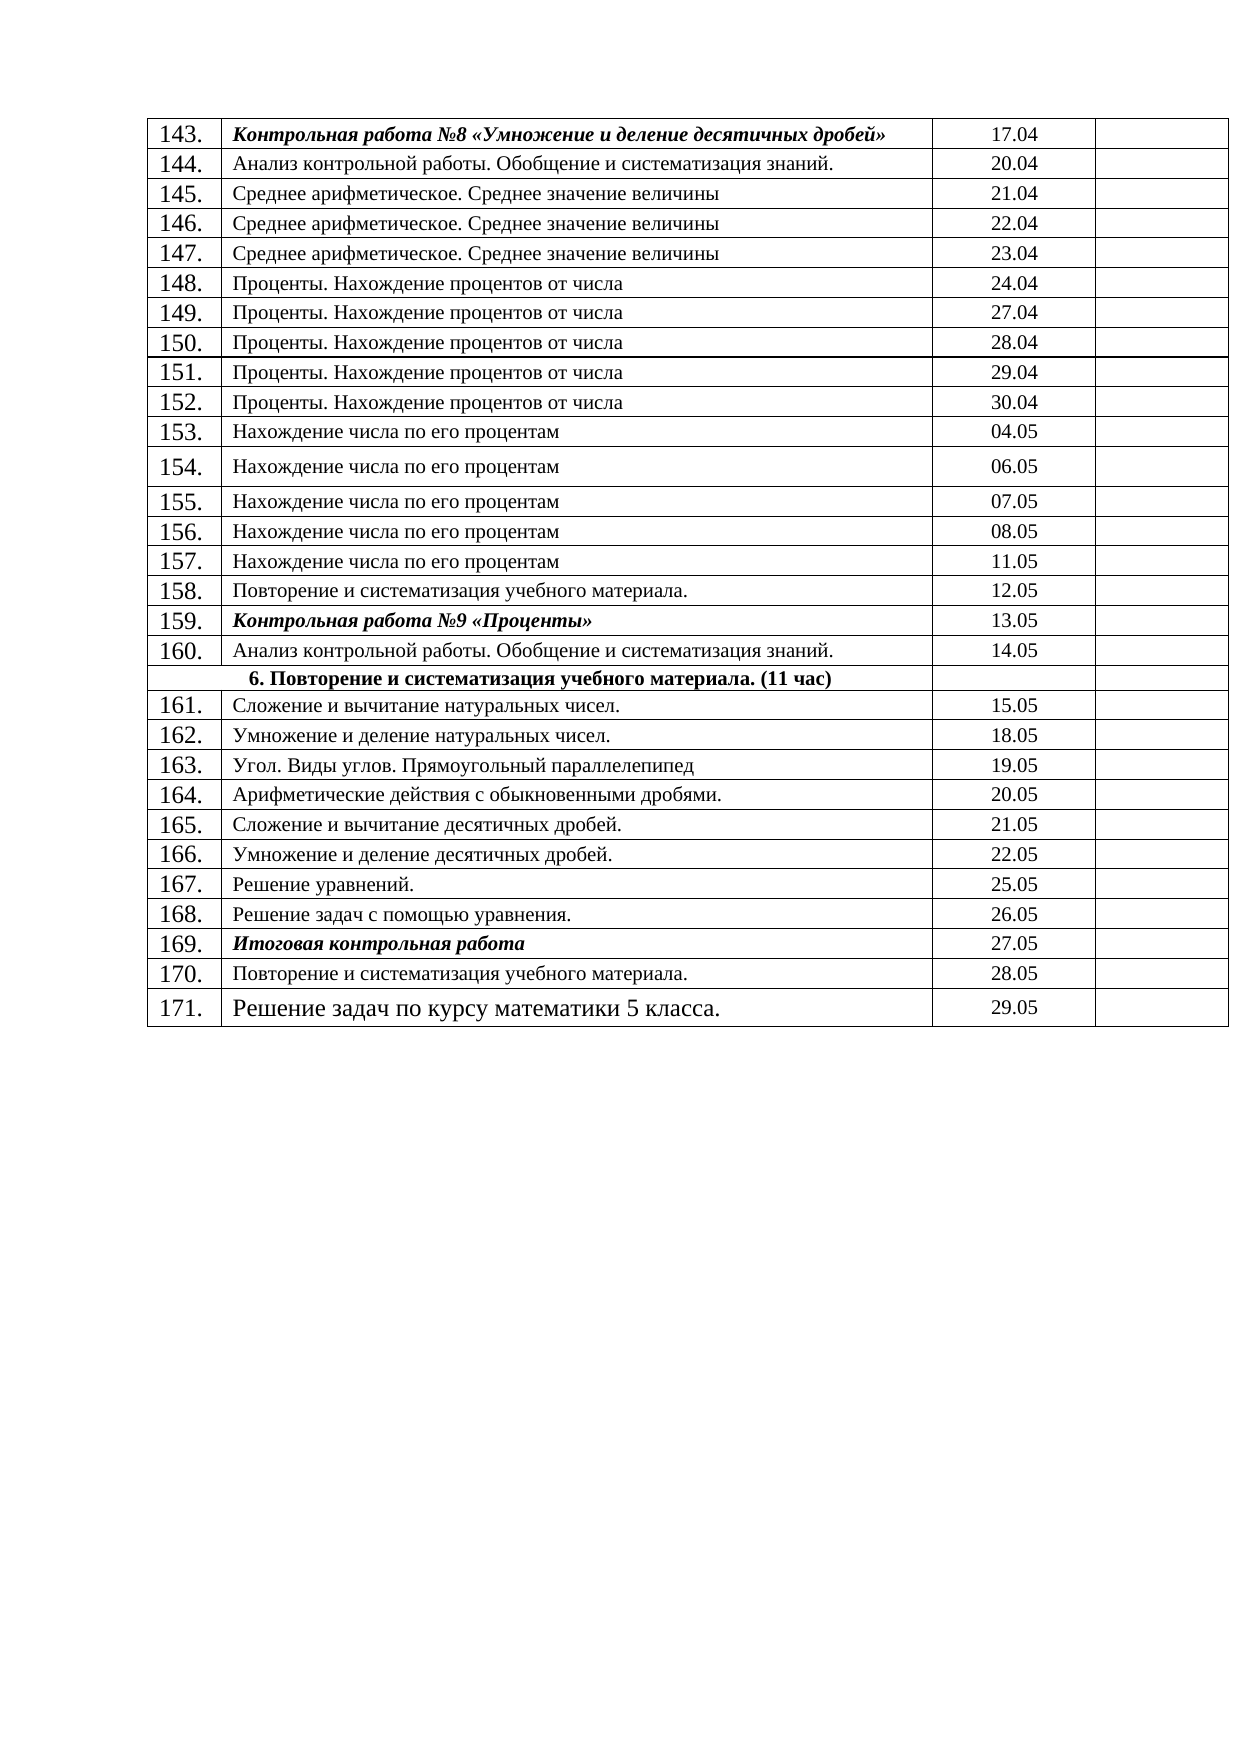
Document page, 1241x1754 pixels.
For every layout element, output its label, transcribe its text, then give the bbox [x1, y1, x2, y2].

table_cell Нахождение числа по его процентам [222, 487, 932, 516]
table_cell [148, 447, 221, 486]
table_cell [1096, 358, 1228, 386]
table_cell [148, 691, 221, 719]
table_cell 25.05 [933, 869, 1095, 898]
table_cell Арифметические действия с обыкновенными дробями. [222, 780, 932, 809]
table_cell Сложение и вычитание натуральных чисел. [222, 691, 932, 719]
table_cell [1096, 487, 1228, 516]
table_cell 28.04 [933, 328, 1095, 356]
table_cell [1096, 959, 1228, 987]
table_cell 17.04 [933, 119, 1095, 148]
table_cell [1096, 606, 1228, 635]
table_cell 08.05 [933, 517, 1095, 545]
table_cell [1096, 840, 1228, 868]
table_cell [1096, 929, 1228, 958]
table_cell 12.05 [933, 576, 1095, 605]
table_cell 15.05 [933, 691, 1095, 719]
table_cell 26.05 [933, 899, 1095, 928]
table_cell 04.05 [933, 417, 1095, 446]
table_cell 11.05 [933, 546, 1095, 575]
table_cell [1096, 209, 1228, 237]
table_cell 27.04 [933, 298, 1095, 327]
table_cell [1096, 691, 1228, 719]
table_cell Анализ контрольной работы. Обобщение и систематизация знаний. [222, 149, 932, 178]
table_cell [933, 666, 1095, 689]
table_cell [1096, 328, 1228, 356]
table_cell Решение задач с помощью уравнения. [222, 899, 932, 928]
table_cell [148, 840, 221, 868]
table_cell Нахождение числа по его процентам [222, 546, 932, 575]
table_cell [1096, 869, 1228, 898]
table_cell [148, 268, 221, 297]
table_cell [1096, 179, 1228, 207]
table_cell [148, 810, 221, 838]
table_cell [148, 606, 221, 635]
table_cell Нахождение числа по его процентам [222, 517, 932, 545]
table_cell [148, 417, 221, 446]
table_cell [1096, 298, 1228, 327]
table_cell [1096, 666, 1228, 689]
table_cell [1096, 989, 1228, 1026]
table_cell [148, 119, 221, 148]
table_cell [1096, 119, 1228, 148]
table_cell Умножение и деление натуральных чисел. [222, 720, 932, 749]
table_cell 14.05 [933, 636, 1095, 664]
table_cell [1096, 546, 1228, 575]
table_cell 20.05 [933, 780, 1095, 809]
table_cell Проценты. Нахождение процентов от числа [222, 328, 932, 356]
table_cell [1096, 268, 1228, 297]
table_cell [148, 780, 221, 809]
table_cell Нахождение числа по его процентам [222, 447, 932, 486]
table_cell Угол. Виды углов. Прямоугольный параллелепипед [222, 750, 932, 779]
table_cell Проценты. Нахождение процентов от числа [222, 387, 932, 416]
table_cell 19.05 [933, 750, 1095, 779]
table_cell 21.05 [933, 810, 1095, 838]
table_cell [1096, 899, 1228, 928]
table_cell 30.04 [933, 387, 1095, 416]
table_cell Проценты. Нахождение процентов от числа [222, 268, 932, 297]
table_cell 21.04 [933, 179, 1095, 207]
table_cell 28.05 [933, 959, 1095, 987]
table_cell 20.04 [933, 149, 1095, 178]
table_cell [148, 636, 221, 664]
table_cell [1096, 810, 1228, 838]
table_cell 06.05 [933, 447, 1095, 486]
table_cell [148, 358, 221, 386]
table_cell [148, 209, 221, 237]
table_cell Контрольная работа №8 «Умножение и деление десятичных дробей» [222, 119, 932, 148]
table_cell Среднее арифметическое. Среднее значение величины [222, 179, 932, 207]
table_cell Повторение и систематизация учебного материала. [222, 576, 932, 605]
table_cell [1096, 238, 1228, 267]
table_cell Нахождение числа по его процентам [222, 417, 932, 446]
table_cell 6. Повторение и систематизация учебного материала. (11 час) [148, 666, 932, 689]
table_cell [148, 149, 221, 178]
table_cell 24.04 [933, 268, 1095, 297]
table_cell 13.05 [933, 606, 1095, 635]
table_cell [1096, 517, 1228, 545]
table_cell Контрольная работа №9 «Проценты» [222, 606, 932, 635]
table_cell [148, 899, 221, 928]
table_cell Сложение и вычитание десятичных дробей. [222, 810, 932, 838]
table_cell 22.05 [933, 840, 1095, 868]
table_cell Решение уравнений. [222, 869, 932, 898]
table_cell [1096, 720, 1228, 749]
table_cell 07.05 [933, 487, 1095, 516]
table_cell Анализ контрольной работы. Обобщение и систематизация знаний. [222, 636, 932, 664]
table_cell [1096, 636, 1228, 664]
table_cell [1096, 417, 1228, 446]
table_cell 22.04 [933, 209, 1095, 237]
table_cell [1096, 576, 1228, 605]
table_cell [1096, 447, 1228, 486]
table_cell 29.04 [933, 358, 1095, 386]
table_cell [148, 517, 221, 545]
table_cell Проценты. Нахождение процентов от числа [222, 298, 932, 327]
table_cell [148, 328, 221, 356]
table_cell 29.05 [933, 989, 1095, 1026]
table_cell [148, 989, 221, 1026]
table_cell Среднее арифметическое. Среднее значение величины [222, 209, 932, 237]
table_cell [148, 387, 221, 416]
table_cell Умножение и деление десятичных дробей. [222, 840, 932, 868]
table_cell [1096, 149, 1228, 178]
table_cell [148, 929, 221, 958]
table_cell Проценты. Нахождение процентов от числа [222, 358, 932, 386]
table_cell Итоговая контрольная работа [222, 929, 932, 958]
table_cell [148, 546, 221, 575]
table_cell 27.05 [933, 929, 1095, 958]
table_cell Среднее арифметическое. Среднее значение величины [222, 238, 932, 267]
table_cell [148, 238, 221, 267]
table_cell [148, 576, 221, 605]
table_cell Повторение и систематизация учебного материала. [222, 959, 932, 987]
table_cell [148, 750, 221, 779]
table_cell [148, 179, 221, 207]
table_cell [148, 487, 221, 516]
table_cell [1096, 387, 1228, 416]
table_cell [148, 720, 221, 749]
table_cell [148, 959, 221, 987]
table_cell [1096, 780, 1228, 809]
table_cell [148, 298, 221, 327]
table_cell [148, 869, 221, 898]
table_cell 18.05 [933, 720, 1095, 749]
table_cell Решение задач по курсу математики 5 класса. [222, 989, 932, 1026]
table_cell [1096, 750, 1228, 779]
table_cell 23.04 [933, 238, 1095, 267]
